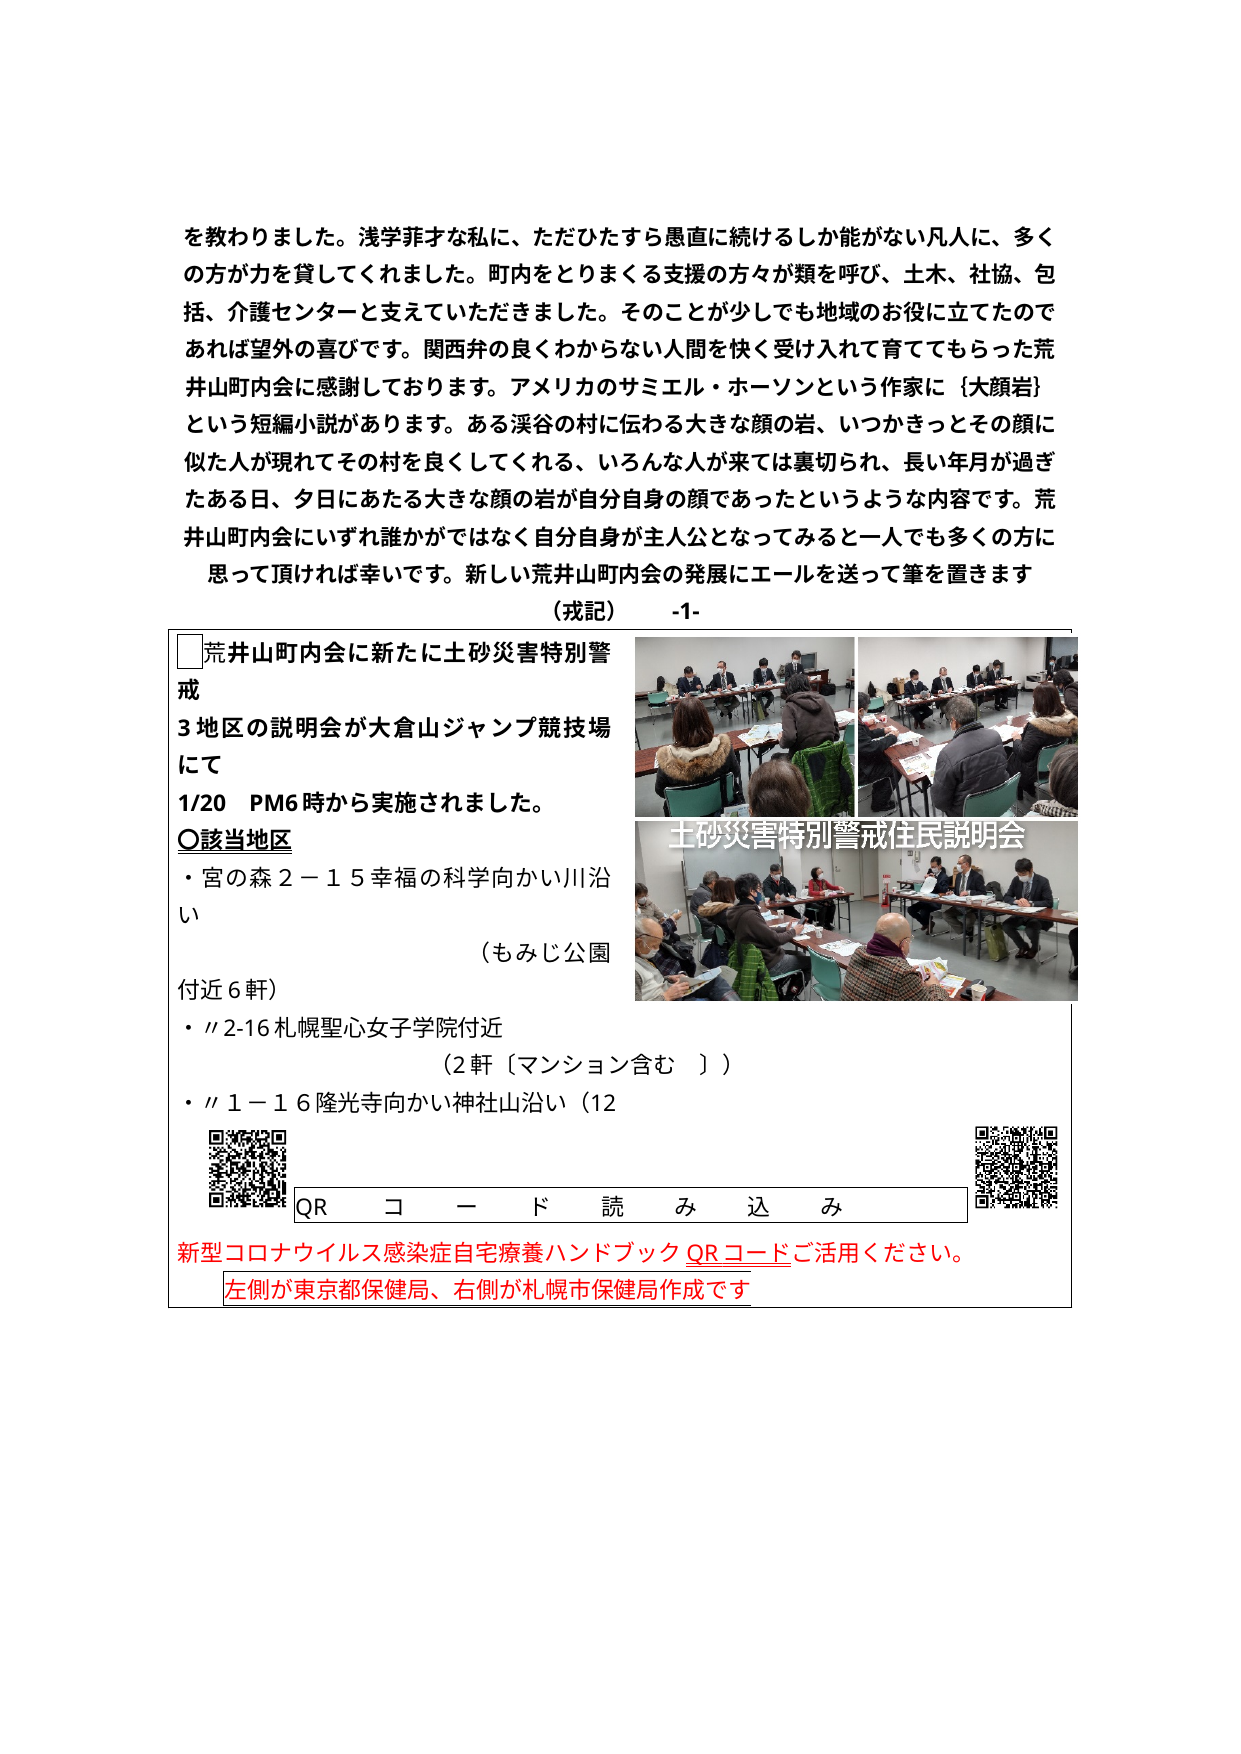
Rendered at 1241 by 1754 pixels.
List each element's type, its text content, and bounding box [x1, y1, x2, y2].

text ・〃１－１６隆光寺向かい神社山沿い（12 [177, 1082, 1063, 1120]
text ・〃2-16札幌聖心女子学院付近 [177, 1007, 1063, 1045]
text QRコード読み込み 新型コロナウイルス感染症自宅療養ハンドブックQRコードご活用ください。 [177, 1120, 1063, 1267]
picture [200, 1121, 294, 1215]
picture [968, 1120, 1063, 1215]
text 荒井山町内会に新たに土砂災害特別警戒 [169, 630, 1071, 707]
text 1/20 PM6時から実施されました。 [177, 782, 631, 820]
text ・宮の森２－１５幸福の科学向かい川沿い [177, 857, 631, 932]
text 左側が東京都保健局、右側が札幌市保健局作成です [169, 1267, 1071, 1307]
picture [631, 633, 1081, 1004]
text （もみじ公園付近6軒） [177, 932, 1063, 1007]
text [177, 217, 1063, 629]
text 〇該当地区 [177, 820, 631, 857]
text 3地区の説明会が大倉山ジャンプ競技場にて [177, 707, 631, 782]
text （2軒〔マンション含む 〕） [177, 1045, 1063, 1082]
